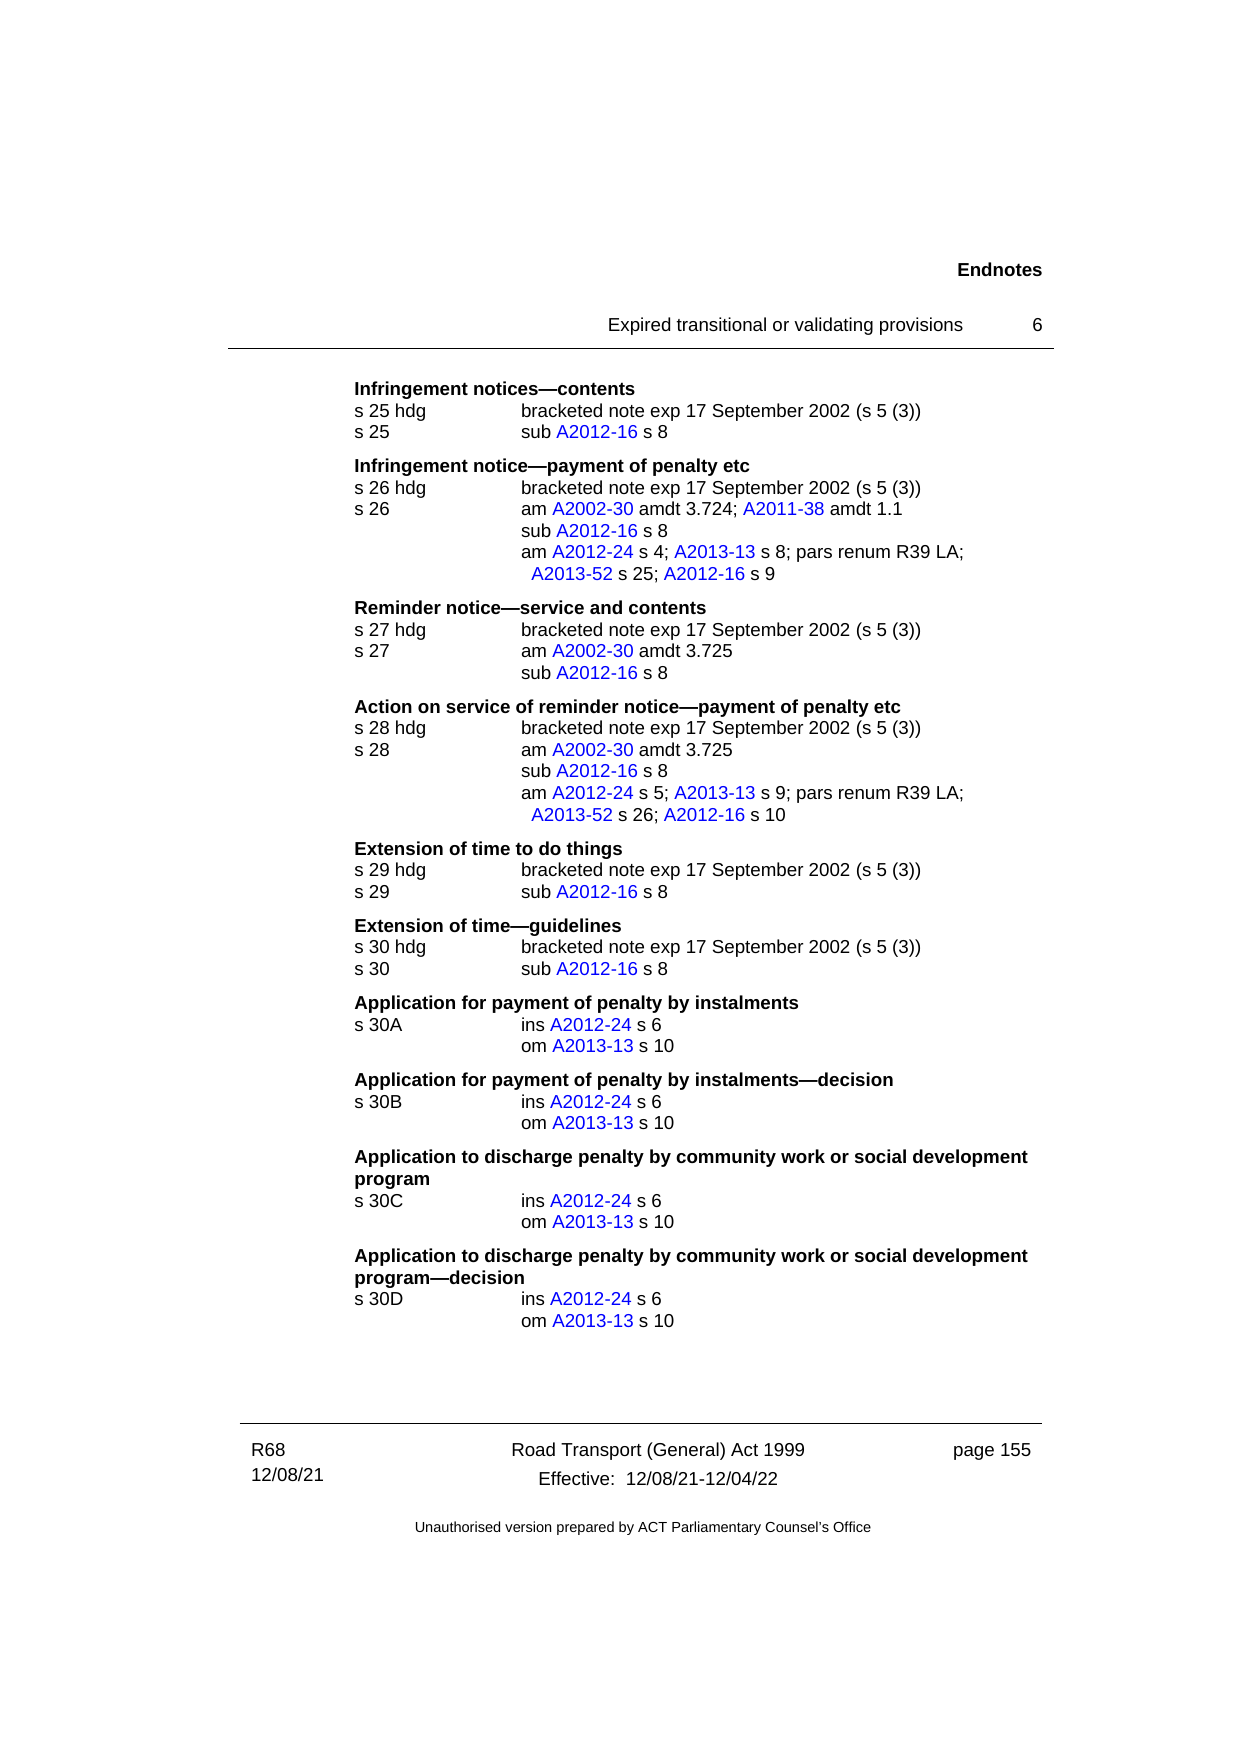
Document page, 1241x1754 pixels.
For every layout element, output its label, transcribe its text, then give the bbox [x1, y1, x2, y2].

text Reminder notice—service and contents [354, 597, 1042, 618]
text Action on service of reminder notice—payment of penalty etc [354, 696, 1042, 717]
text s 28 hdg bracketed note exp 17 September 2002 (s 5 (3)) [354, 717, 1042, 739]
text s 30 hdg bracketed note exp 17 September 2002 (s 5 (3)) [354, 936, 1042, 958]
text s 29 sub A2012-16 s 8 [354, 881, 1042, 902]
text s 25 hdg bracketed note exp 17 September 2002 (s 5 (3)) [354, 399, 1042, 421]
text s 27 hdg bracketed note exp 17 September 2002 (s 5 (3)) [354, 618, 1042, 640]
text s 27 am A2002-30 amdt 3.725 [354, 640, 1042, 662]
text Extension of time—guidelines [354, 915, 1042, 936]
text am A2012-24 s 5; A2013-13 s 9; pars renum R39 LA; A2013-52 s 26; A2012-16 s 10 [354, 782, 1042, 825]
text s 30 sub A2012-16 s 8 [354, 958, 1042, 979]
text sub A2012-16 s 8 [354, 520, 1042, 541]
text s 25 sub A2012-16 s 8 [354, 421, 1042, 442]
text Infringement notices—contents [354, 378, 1042, 399]
text am A2012-24 s 4; A2013-13 s 8; pars renum R39 LA; A2013-52 s 25; A2012-16 s 9 [354, 541, 1042, 584]
text s 28 am A2002-30 amdt 3.725 [354, 739, 1042, 760]
text s 26 am A2002-30 amdt 3.724; A2011-38 amdt 1.1 [354, 498, 1042, 520]
text s 26 hdg bracketed note exp 17 September 2002 (s 5 (3)) [354, 477, 1042, 498]
text Extension of time to do things [354, 837, 1042, 859]
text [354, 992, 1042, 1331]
text Infringement notice—payment of penalty etc [354, 455, 1042, 477]
text sub A2012-16 s 8 [354, 760, 1042, 782]
text s 29 hdg bracketed note exp 17 September 2002 (s 5 (3)) [354, 859, 1042, 881]
text sub A2012-16 s 8 [354, 662, 1042, 683]
